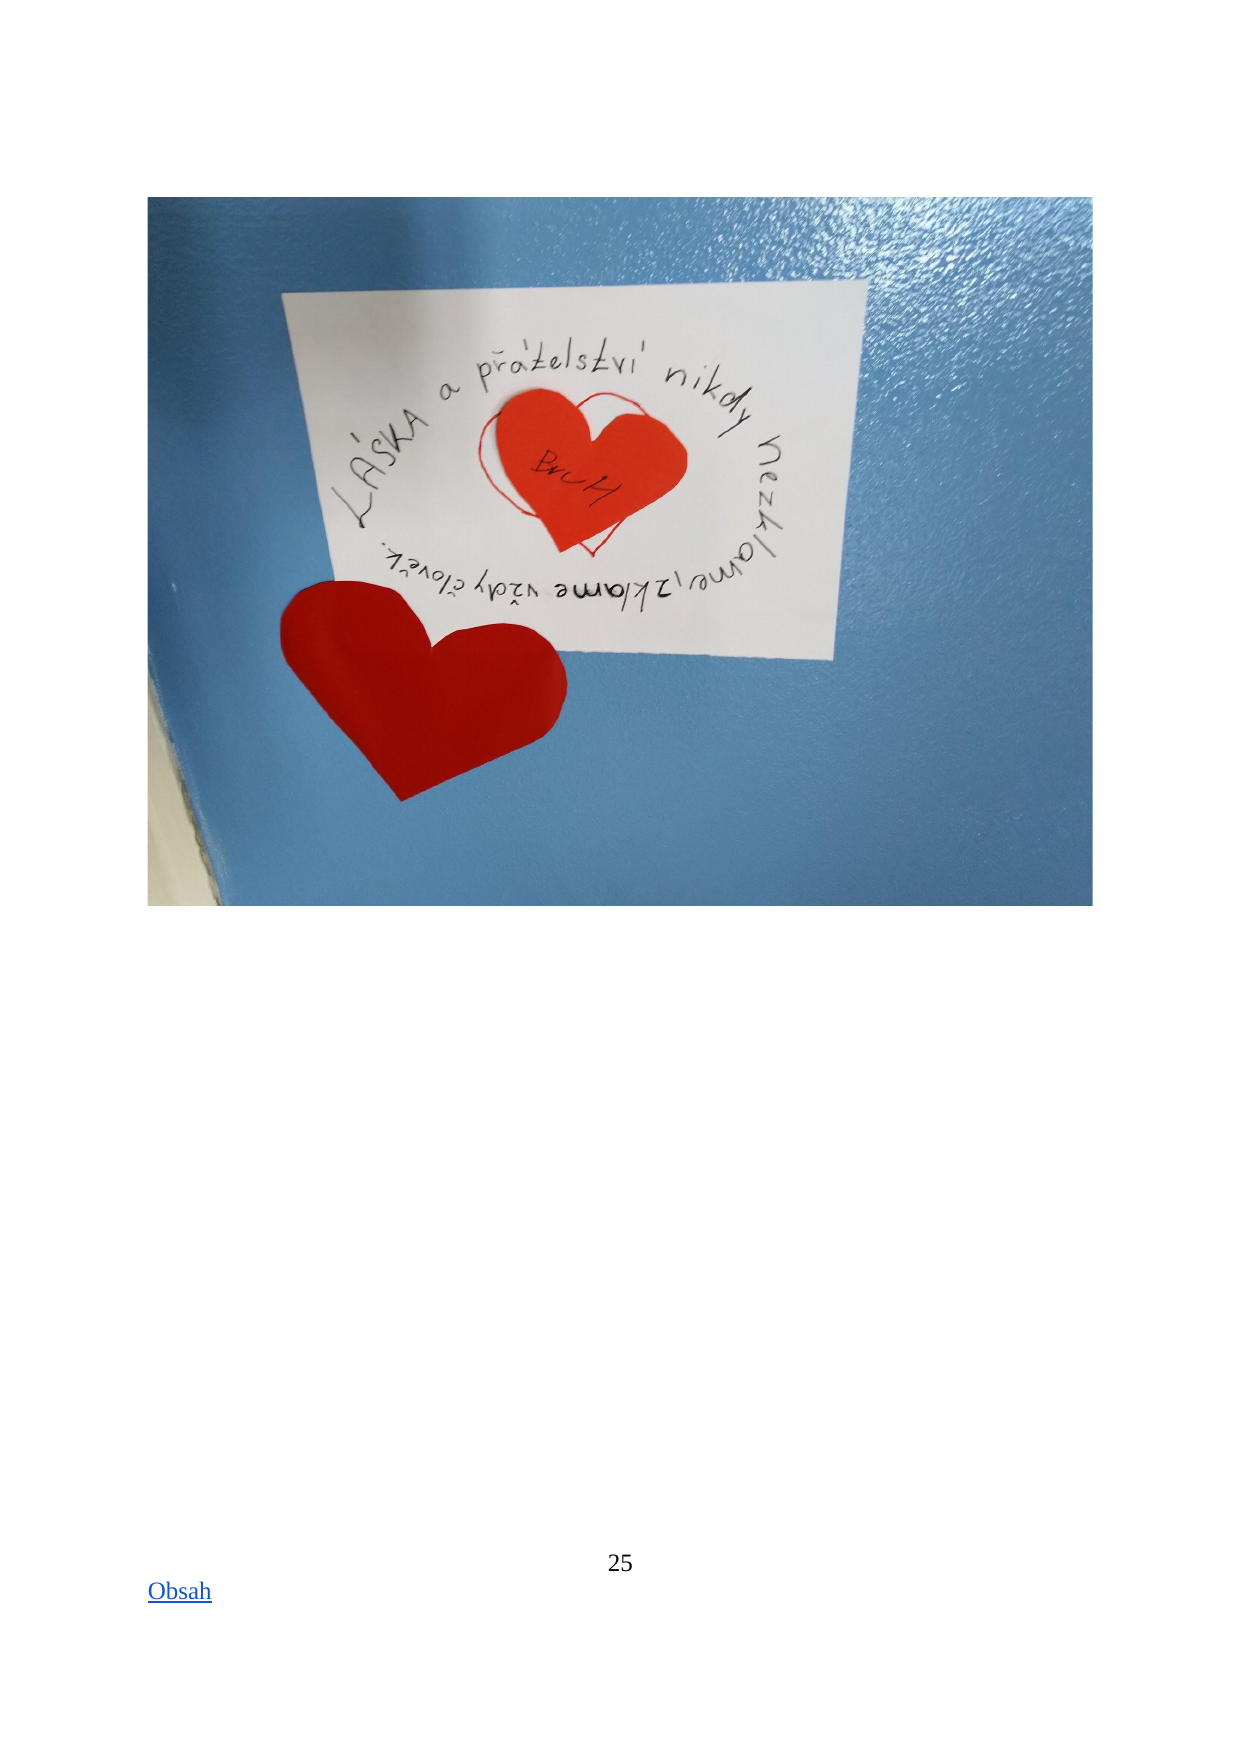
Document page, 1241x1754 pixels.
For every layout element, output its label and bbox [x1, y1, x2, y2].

picture [147, 197, 1093, 906]
